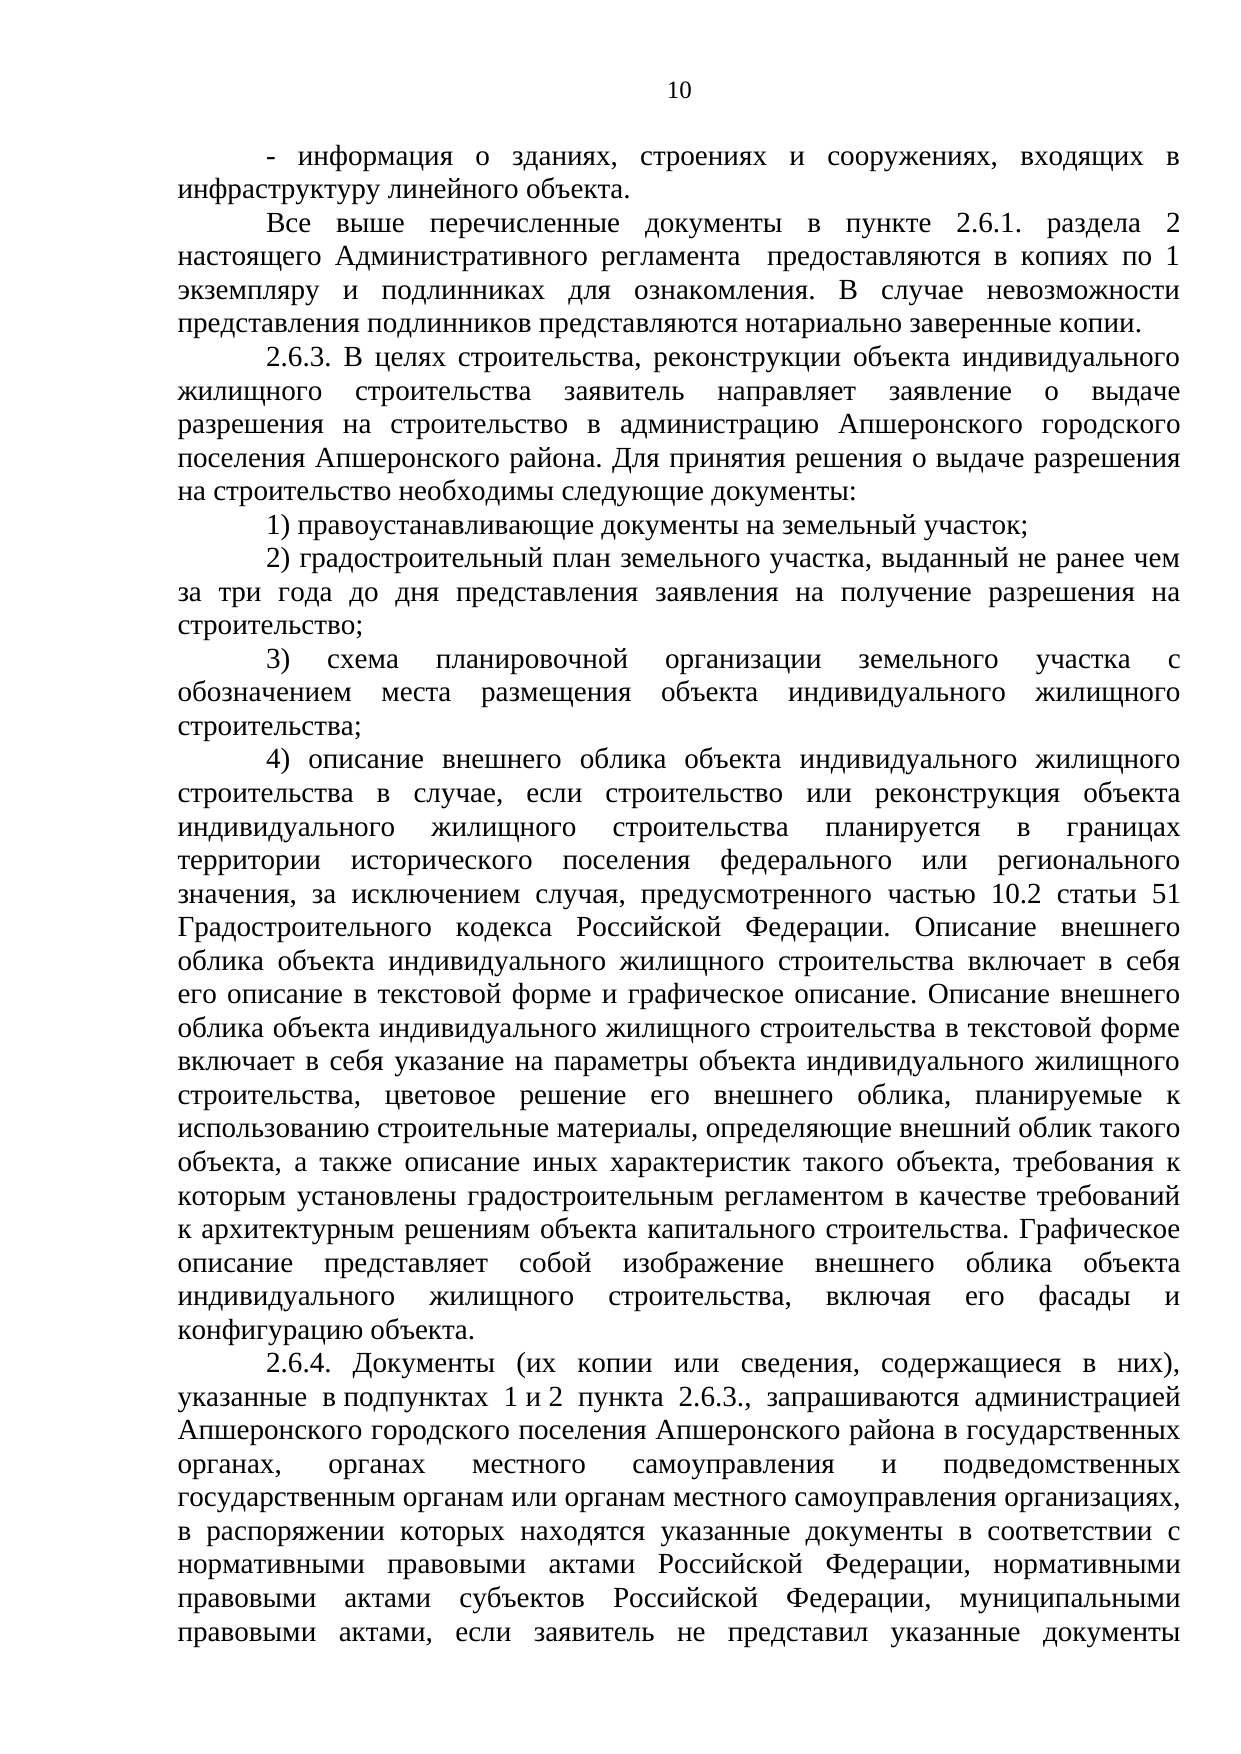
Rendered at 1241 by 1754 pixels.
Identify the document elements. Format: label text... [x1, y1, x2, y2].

text 3) схема планировочной организации земельного участка с обозначением места размещения объекта индивидуального жилищного строительства; [177, 641, 1181, 742]
text 2.6.3. В целях строительства, реконструкции объекта индивидуального жилищного строительства заявитель направляет заявление о выдаче разрешения на строительство в администрацию Апшеронского городского поселения Апшеронского района. Для принятия решения о выдаче разрешения на строительство необходимы следующие документы: [177, 339, 1181, 507]
text Все выше перечисленные документы в пункте 2.6.1. раздела 2 настоящего Административного регламента предоставляются в копиях по 1 экземпляру и подлинниках для ознакомления. В случае невозможности представления подлинников представляются нотариально заверенные копии. [177, 205, 1181, 339]
text 2) градостроительный план земельного участка, выданный не ранее чем за три года до дня представления заявления на получение разрешения на строительство; [177, 540, 1181, 641]
text - информация о зданиях, строениях и сооружениях, входящих в инфраструктуру линейного объекта. [177, 138, 1181, 205]
text 1) правоустанавливающие документы на земельный участок; [177, 507, 1181, 540]
text 4) описание внешнего облика объекта индивидуального жилищного строительства в случае, если строительство или реконструкция объекта индивидуального жилищного строительства планируется в границах территории исторического поселения федерального или регионального значения, за исключением случая, предусмотренного частью 10.2 статьи 51 Градостроительного кодекса Российской Федерации. Описание внешнего облика объекта индивидуального жилищного строительства включает в себя его описание в текстовой форме и графическое описание. Описание внешнего облика объекта индивидуального жилищного строительства в текстовой форме включает в себя указание на параметры объекта индивидуального жилищного строительства, цветовое решение его внешнего облика, планируемые к использованию строительные материалы, определяющие внешний облик такого объекта, а также описание иных характеристик такого объекта, требования к которым установлены градостроительным регламентом в качестве требований к архитектурным решениям объекта капитального строительства. Графическое описание представляет собой изображение внешнего облика объекта индивидуального жилищного строительства, включая его фасады и конфигурацию объекта. [177, 742, 1181, 1345]
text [177, 1345, 1181, 1647]
